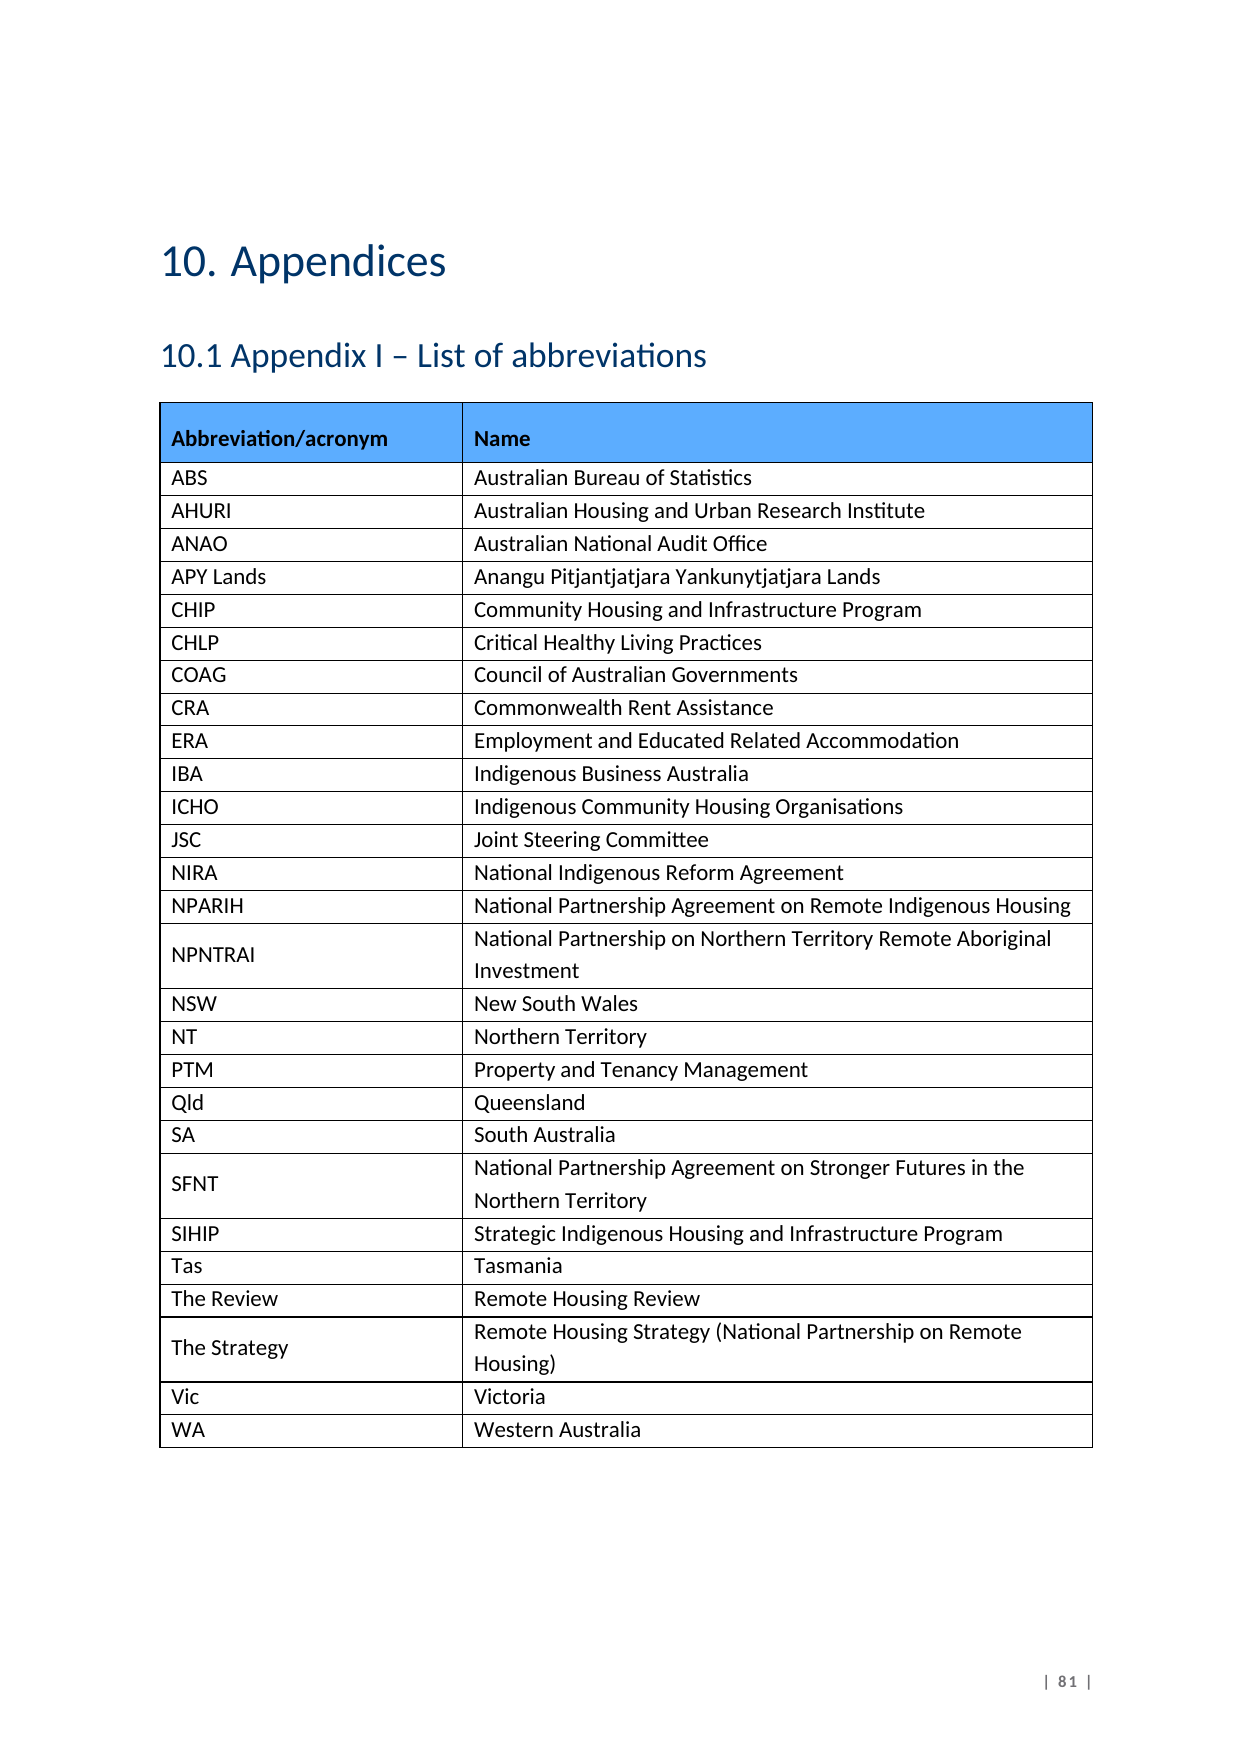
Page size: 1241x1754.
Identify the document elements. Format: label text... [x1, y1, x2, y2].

text Appendix I – List of abbreviations [159, 333, 1092, 377]
table_cell AHURI [161, 496, 462, 528]
table_cell CRA [161, 694, 462, 725]
table_cell Commonwealth Rent Assistance [463, 694, 1092, 725]
table_cell NPNTRAI [161, 924, 462, 988]
table_cell Vic [161, 1383, 462, 1414]
text Appendices [159, 232, 1092, 288]
table_cell ABS [161, 463, 462, 495]
table_header Abbreviation/acronym [161, 403, 462, 462]
table_cell Indigenous Business Australia [463, 759, 1092, 791]
table_cell Tas [161, 1252, 462, 1283]
table_cell National Partnership Agreement on Stronger Futures in the Northern Territory [463, 1154, 1092, 1218]
table_cell SIHIP [161, 1219, 462, 1251]
table_cell Australian National Audit Office [463, 529, 1092, 561]
table_cell Employment and Educated Related Accommodation [463, 726, 1092, 758]
table_cell IBA [161, 759, 462, 791]
table_cell Remote Housing Review [463, 1285, 1092, 1316]
table_cell COAG [161, 661, 462, 692]
table_cell NPARIH [161, 891, 462, 923]
table_cell New South Wales [463, 989, 1092, 1021]
table_cell Western Australia [463, 1415, 1092, 1447]
table_cell Indigenous Community Housing Organisations [463, 792, 1092, 824]
table_cell Qld [161, 1088, 462, 1119]
table_cell PTM [161, 1055, 462, 1087]
table_cell Community Housing and Infrastructure Program [463, 595, 1092, 627]
table_cell Anangu Pitjantjatjara Yankunytjatjara Lands [463, 562, 1092, 594]
table_cell Council of Australian Governments [463, 661, 1092, 692]
table_cell The Review [161, 1285, 462, 1316]
table_cell Critical Healthy Living Practices [463, 628, 1092, 659]
table_cell Strategic Indigenous Housing and Infrastructure Program [463, 1219, 1092, 1251]
table_cell WA [161, 1415, 462, 1447]
table_cell NT [161, 1022, 462, 1054]
table_cell Queensland [463, 1088, 1092, 1119]
table_cell The Strategy [161, 1318, 462, 1381]
table_cell NSW [161, 989, 462, 1021]
table_cell JSC [161, 825, 462, 857]
table_cell National Partnership on Northern Territory Remote Aboriginal Investment [463, 924, 1092, 988]
table_cell South Australia [463, 1121, 1092, 1152]
table_cell ANAO [161, 529, 462, 561]
table_cell ICHO [161, 792, 462, 824]
table_cell CHLP [161, 628, 462, 659]
table_cell Property and Tenancy Management [463, 1055, 1092, 1087]
table_cell CHIP [161, 595, 462, 627]
table_cell APY Lands [161, 562, 462, 594]
table_cell Australian Housing and Urban Research Institute [463, 496, 1092, 528]
table_cell Australian Bureau of Statistics [463, 463, 1092, 495]
table_cell National Indigenous Reform Agreement [463, 858, 1092, 890]
table_cell Joint Steering Committee [463, 825, 1092, 857]
table_cell Victoria [463, 1383, 1092, 1414]
table_cell SFNT [161, 1154, 462, 1218]
table_cell National Partnership Agreement on Remote Indigenous Housing [463, 891, 1092, 923]
table_cell Tasmania [463, 1252, 1092, 1283]
table_cell SA [161, 1121, 462, 1152]
table_cell Northern Territory [463, 1022, 1092, 1054]
table_cell Remote Housing Strategy (National Partnership on Remote Housing) [463, 1318, 1092, 1381]
table_cell ERA [161, 726, 462, 758]
table_header Name [463, 403, 1092, 462]
table_cell NIRA [161, 858, 462, 890]
